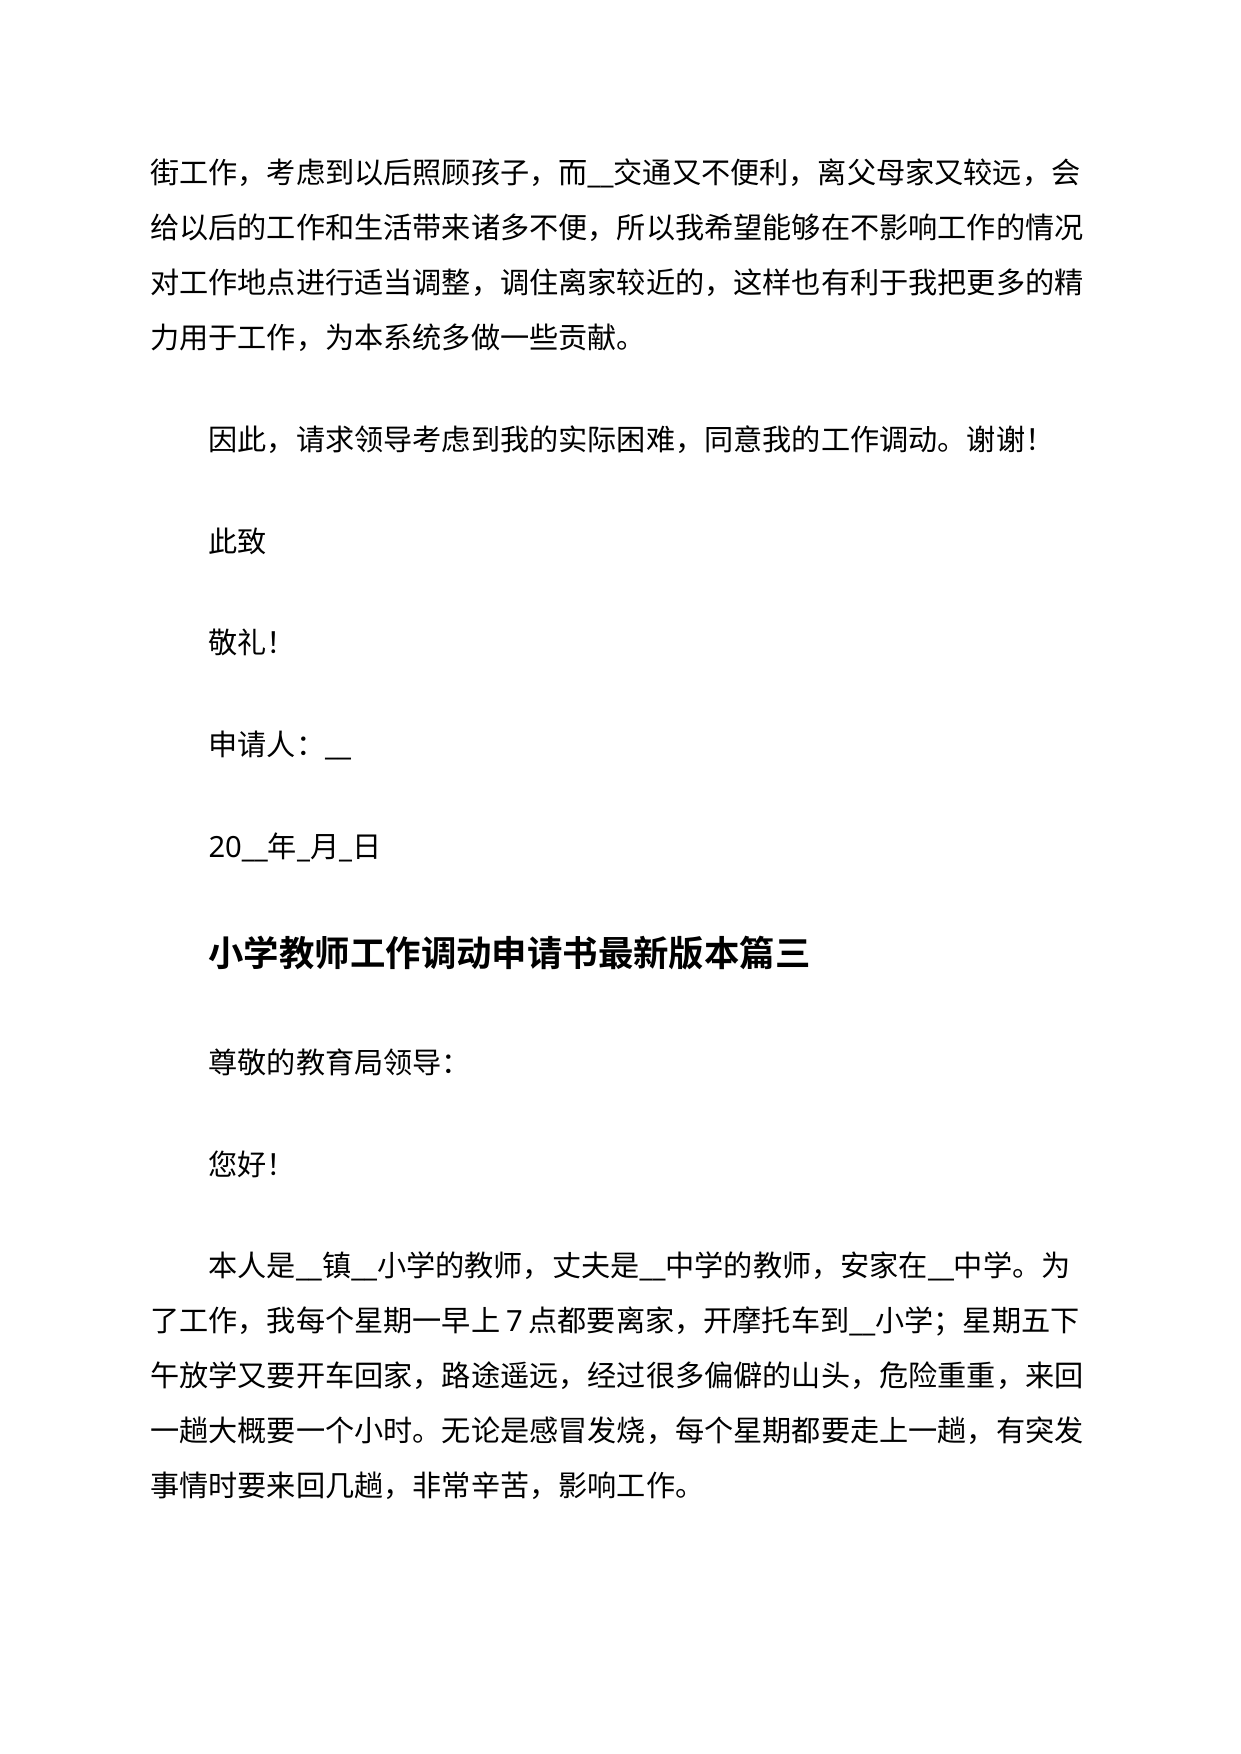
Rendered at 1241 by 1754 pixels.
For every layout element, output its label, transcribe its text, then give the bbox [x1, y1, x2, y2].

text 本人是__镇__小学的教师，丈夫是__中学的教师，安家在__中学。为了工作，我每个星期一早上7点都要离家，开摩托车到__小学；星期五下午放学又要开车回家，路途遥远，经过很多偏僻的山头，危险重重，来回一趟大概要一个小时。无论是感冒发烧，每个星期都要走上一趟，有突发事情时要来回几趟，非常辛苦，影响工作。 [150, 1243, 1090, 1505]
text 此致 [150, 518, 1090, 561]
text 20__年_月_日 [150, 824, 1090, 866]
text 因此，请求领导考虑到我的实际困难，同意我的工作调动。谢谢！ [150, 417, 1090, 459]
text 敬礼！ [150, 620, 1090, 662]
text 尊敬的教育局领导： [150, 1039, 1090, 1082]
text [150, 150, 1090, 357]
text 申请人：__ [150, 722, 1090, 764]
text 您好！ [150, 1141, 1090, 1183]
text 小学教师工作调动申请书最新版本篇三 [150, 926, 1090, 977]
